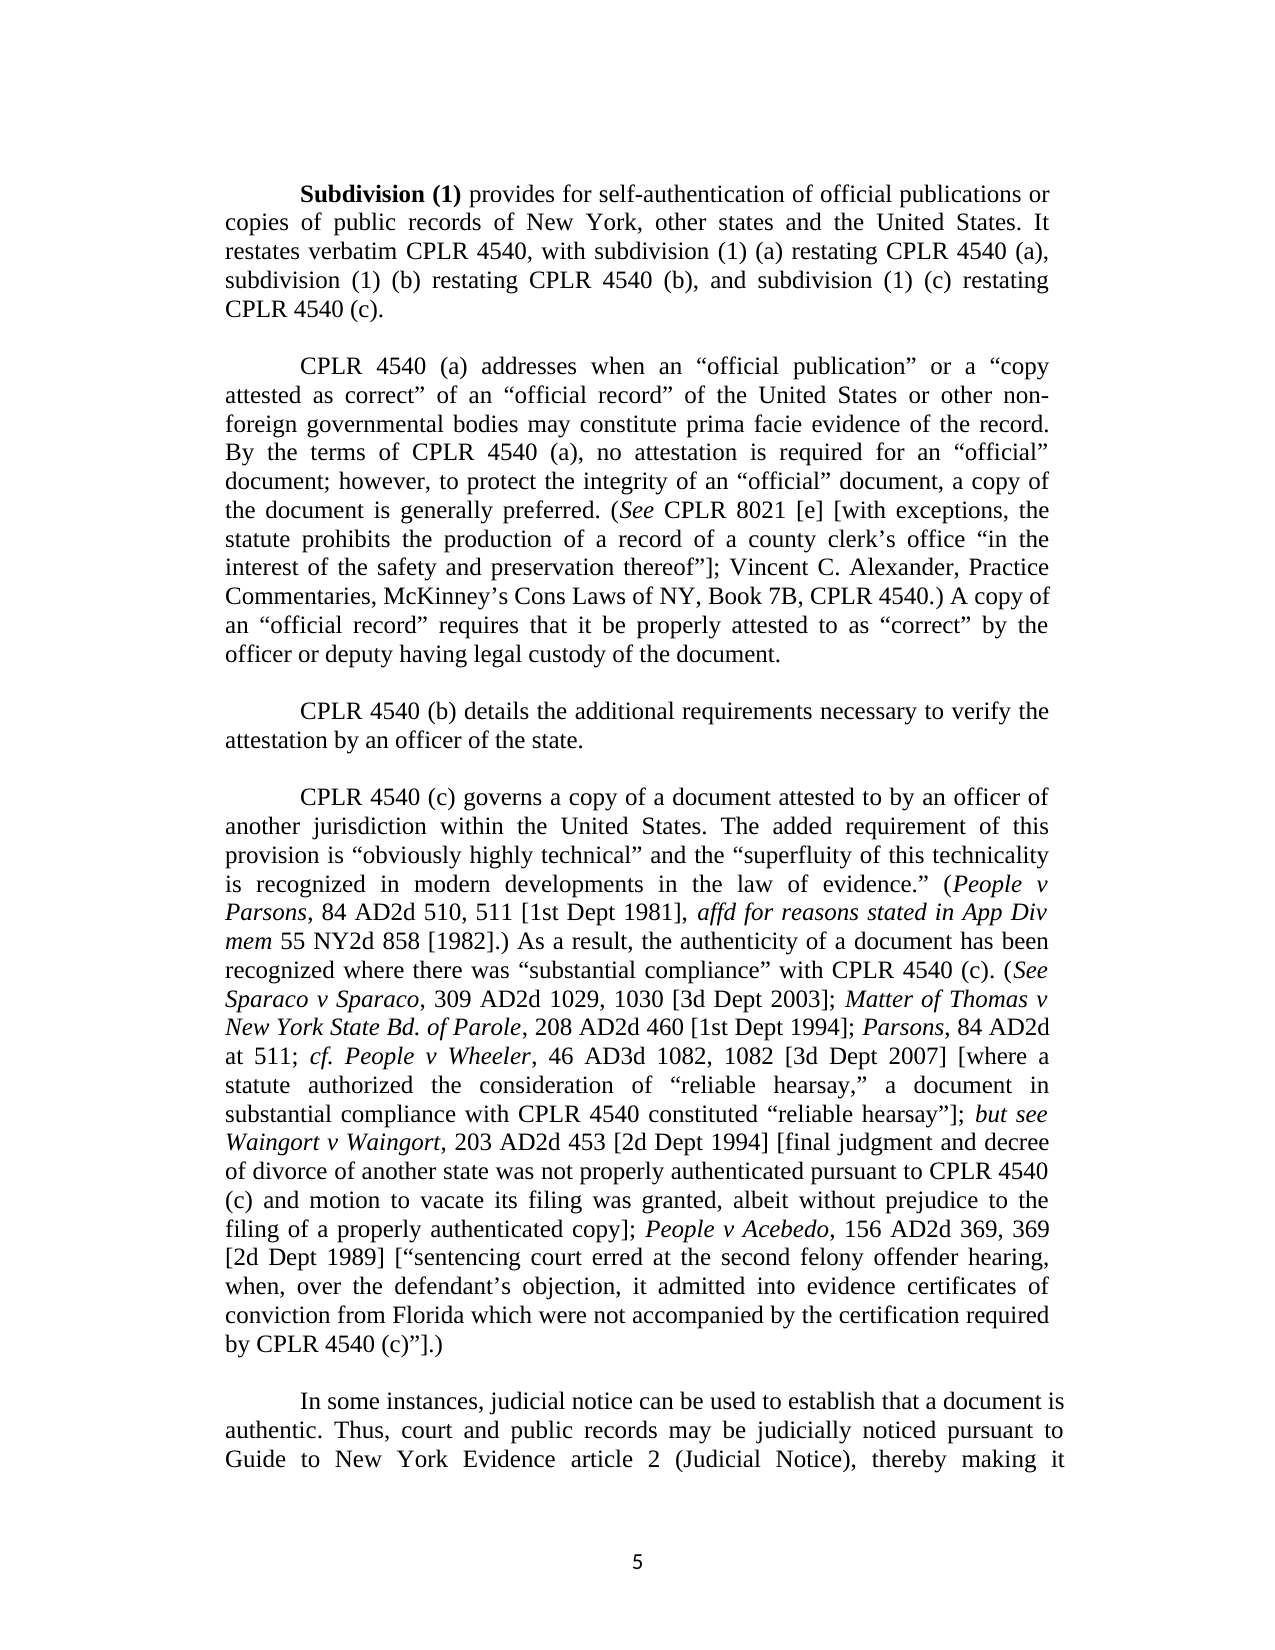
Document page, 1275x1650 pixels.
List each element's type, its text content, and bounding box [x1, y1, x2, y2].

list CPLR 4540 (b) details the additional requirements necessary to verify the attestation by an officer of the state. [225, 696, 1050, 754]
list CPLR 4540 (a) addresses when an “official publication” or a “copy attested as correct” of an “official record” of the United States or other non-foreign governmental bodies may constitute prima facie evidence of the record. By the terms of CPLR 4540 (a), no attestation is required for an “official” document; however, to protect the integrity of an “official” document, a copy of the document is generally preferred. (See CPLR 8021 [e] [with exceptions, the statute prohibits the production of a record of a county clerk’s office “in the interest of the safety and preservation thereof”]; Vincent C. Alexander, Practice Commentaries, McKinney’s Cons Laws of NY, Book 7B, CPLR 4540.) A copy of an “official record” requires that it be properly attested to as “correct” by the officer or deputy having legal custody of the document. [225, 351, 1050, 667]
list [225, 1386, 1065, 1472]
list CPLR 4540 (c) governs a copy of a document attested to by an officer of another jurisdiction within the United States. The added requirement of this provision is “obviously highly technical” and the “superfluity of this technicality is recognized in modern developments in the law of evidence.” (People v Parsons, 84 AD2d 510, 511 [1st Dept 1981], affd for reasons stated in App Div mem 55 NY2d 858 [1982].) As a result, the authenticity of a document has been recognized where there was “substantial compliance” with CPLR 4540 (c). (See Sparaco v Sparaco, 309 AD2d 1029, 1030 [3d Dept 2003]; Matter of Thomas v New York State Bd. of Parole, 208 AD2d 460 [1st Dept 1994]; Parsons, 84 AD2d at 511; cf. People v Wheeler, 46 AD3d 1082, 1082 [3d Dept 2007] [where a statute authorized the consideration of “reliable hearsay,” a document in substantial compliance with CPLR 4540 constituted “reliable hearsay”]; but see Waingort v Waingort, 203 AD2d 453 [2d Dept 1994] [final judgment and decree of divorce of another state was not properly authenticated pursuant to CPLR 4540 (c) and motion to vacate its filing was granted, albeit without prejudice to the filing of a properly authenticated copy]; People v Acebedo, 156 AD2d 369, 369 [2d Dept 1989] [“sentencing court erred at the second felony offender hearing, when, over the defendant’s objection, it admitted into evidence certificates of conviction from Florida which were not accompanied by the certification required by CPLR 4540 (c)”].) [225, 782, 1050, 1357]
list Subdivision (1) provides for self-authentication of official publications or copies of public records of New York, other states and the United States. It restates verbatim CPLR 4540, with subdivision (1) (a) restating CPLR 4540 (a), subdivision (1) (b) restating CPLR 4540 (b), and subdivision (1) (c) restating CPLR 4540 (c). [225, 179, 1050, 322]
